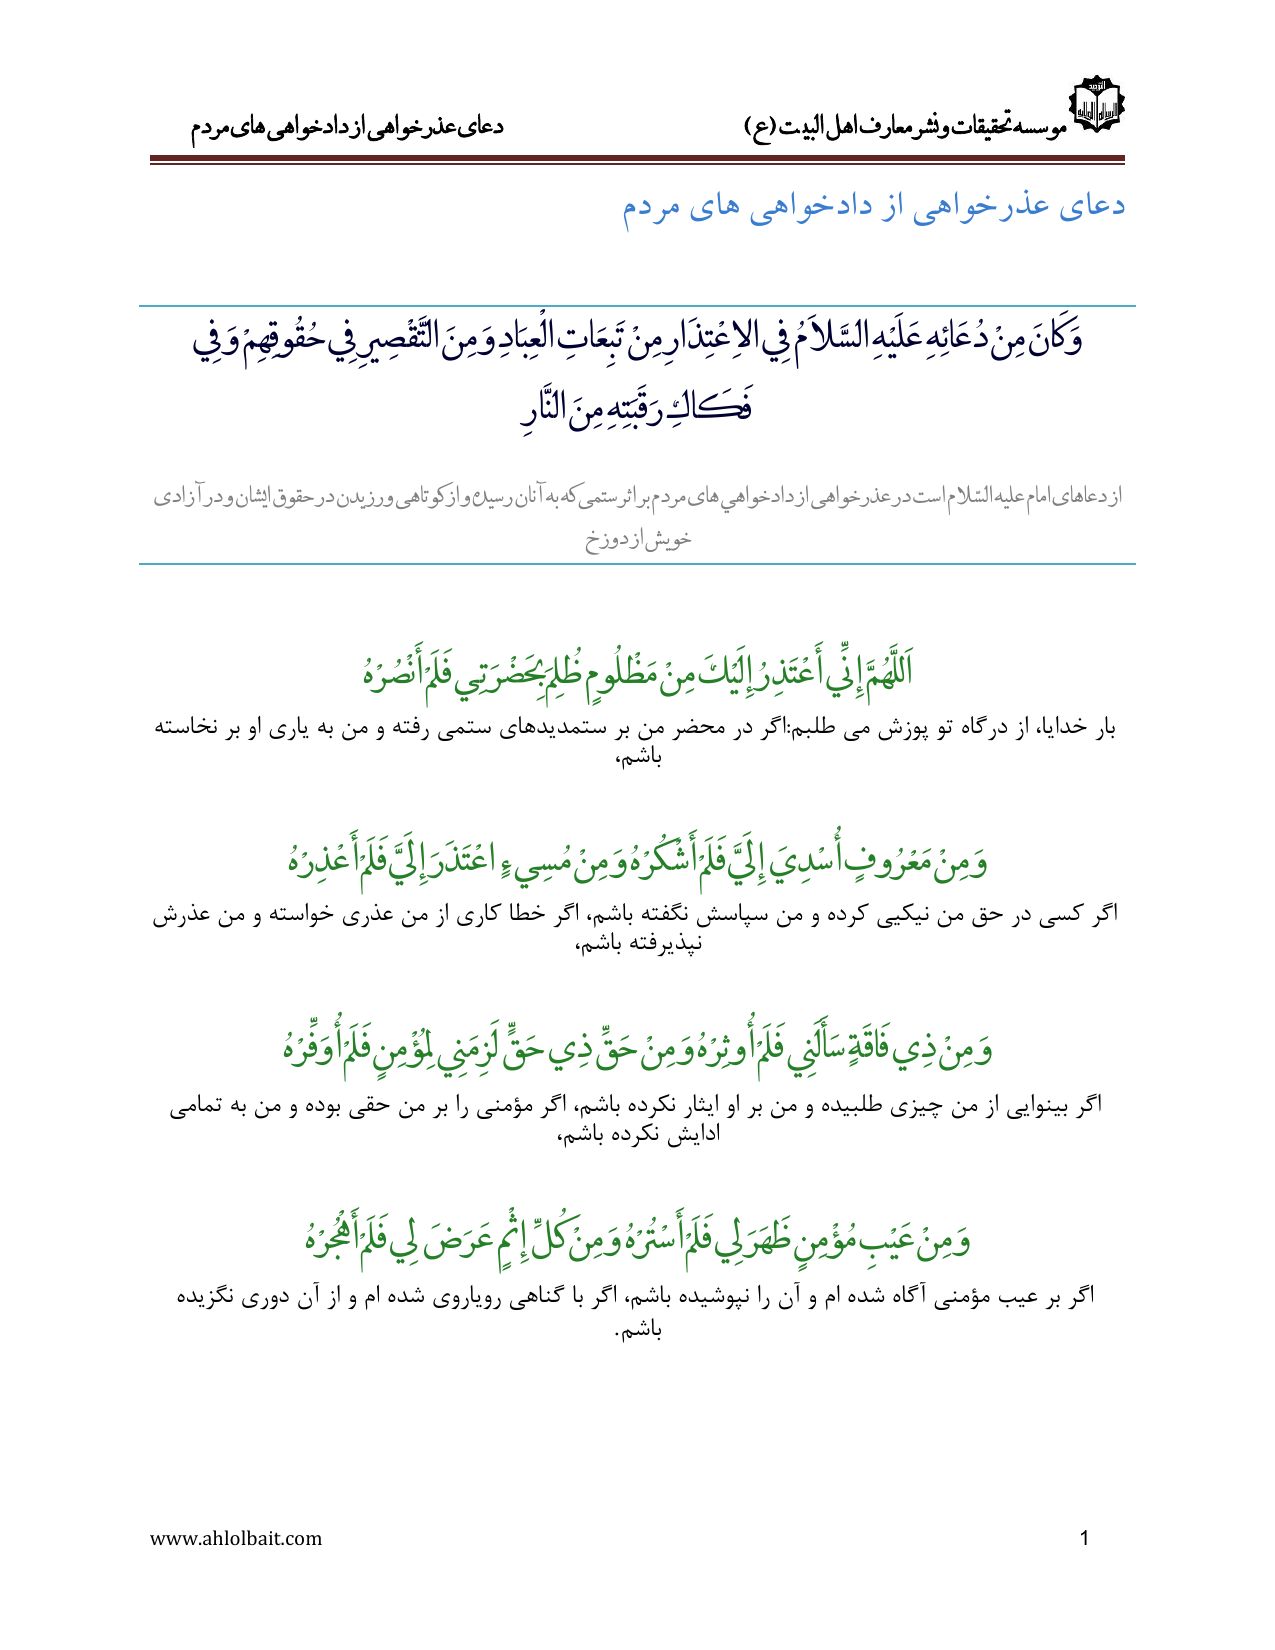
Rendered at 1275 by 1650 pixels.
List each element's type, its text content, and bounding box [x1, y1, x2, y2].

text وَ مِنْ مَعْرُوفٍ أُسْدِيَ إِلَيَّ فَلَمْ أَشْكُرْهُ وَ مِنْ مُسِي‏ءٍ اعْتَذَرَ إِلَيَّ فَلَمْ أَعْذِرْهُ‏ اگر كسى در حق من نيكيى كرده و من سپاسش نگفته باشم، اگر خطا كارى از من عذرى خواسته و من عذرش نپذيرفته باشم، [150, 801, 1125, 959]
picture [1068, 75, 1125, 133]
text وَ مِنْ عَيْبِ مُؤْمِنٍ ظَهَرَ لِي فَلَمْ أَسْتُرْهُ وَ مِنْ كُلِّ إِثْمٍ عَرَضَ لِي فَلَمْ أَهْجُرْهُ‏ اگر بر عيب مؤمنى آگاه شده‏ ام و آن را نپوشيده باشم، اگر با گناهى روياروى شده ‏ام و از آن دورى نگزيده باشم. [150, 1179, 1125, 1346]
text دعای عذرخواهی از دادخواهی های مردم [150, 190, 1125, 232]
table_header وَ كَانَ مِنْ دُعَائِهِ عَلَيْهِ السَّلاَمُ فِي الاِعْتِذَارِ مِنْ تَبِعَاتِ الْعِبَادِ وَ مِنَ التَّقْصِيرِ فِي حُقُوقِهِمْ وَ فِي فَكَاكِ رَقَبَتِهِ مِنَ النَّارِ از دعاهاى امام عليه السّلام است در عذرخواهى از دادخواهي هاى مردم‏ بر اثر ستمی که به آنان رسیده و از کوتاهی ورزیدن در حقوق ایشان و در آزادی خویش از دوزخ [139, 307, 1136, 563]
text وَ مِنْ ذِي فَاقَةٍ سَأَلَنِي فَلَمْ أُوثِرْهُ وَ مِنْ حَقِّ ذِي حَقٍّ لَزِمَنِي لِمُؤْمِنٍ فَلَمْ أُوَفِّرْهُ‏ اگر بينوايى از من چيزى طلبيده و من بر او ايثار نكرده باشم، اگر مؤمنى را بر من حقى بوده و من به تمامى ادايش نكرده باشم، [150, 988, 1125, 1150]
text اَللَّهُمَّ إِنِّي أَعْتَذِرُ إِلَيْكَ مِنْ مَظْلُومٍ ظُلِمَ بِحَضْرَتِي فَلَمْ أَنْصُرْهُ‏ بار خدايا، از درگاه تو پوزش مى ‏طلبم:اگر در محضر من بر ستمديده‏اى ستمى رفته و من به يارى او بر نخاسته باشم، [150, 643, 1125, 772]
